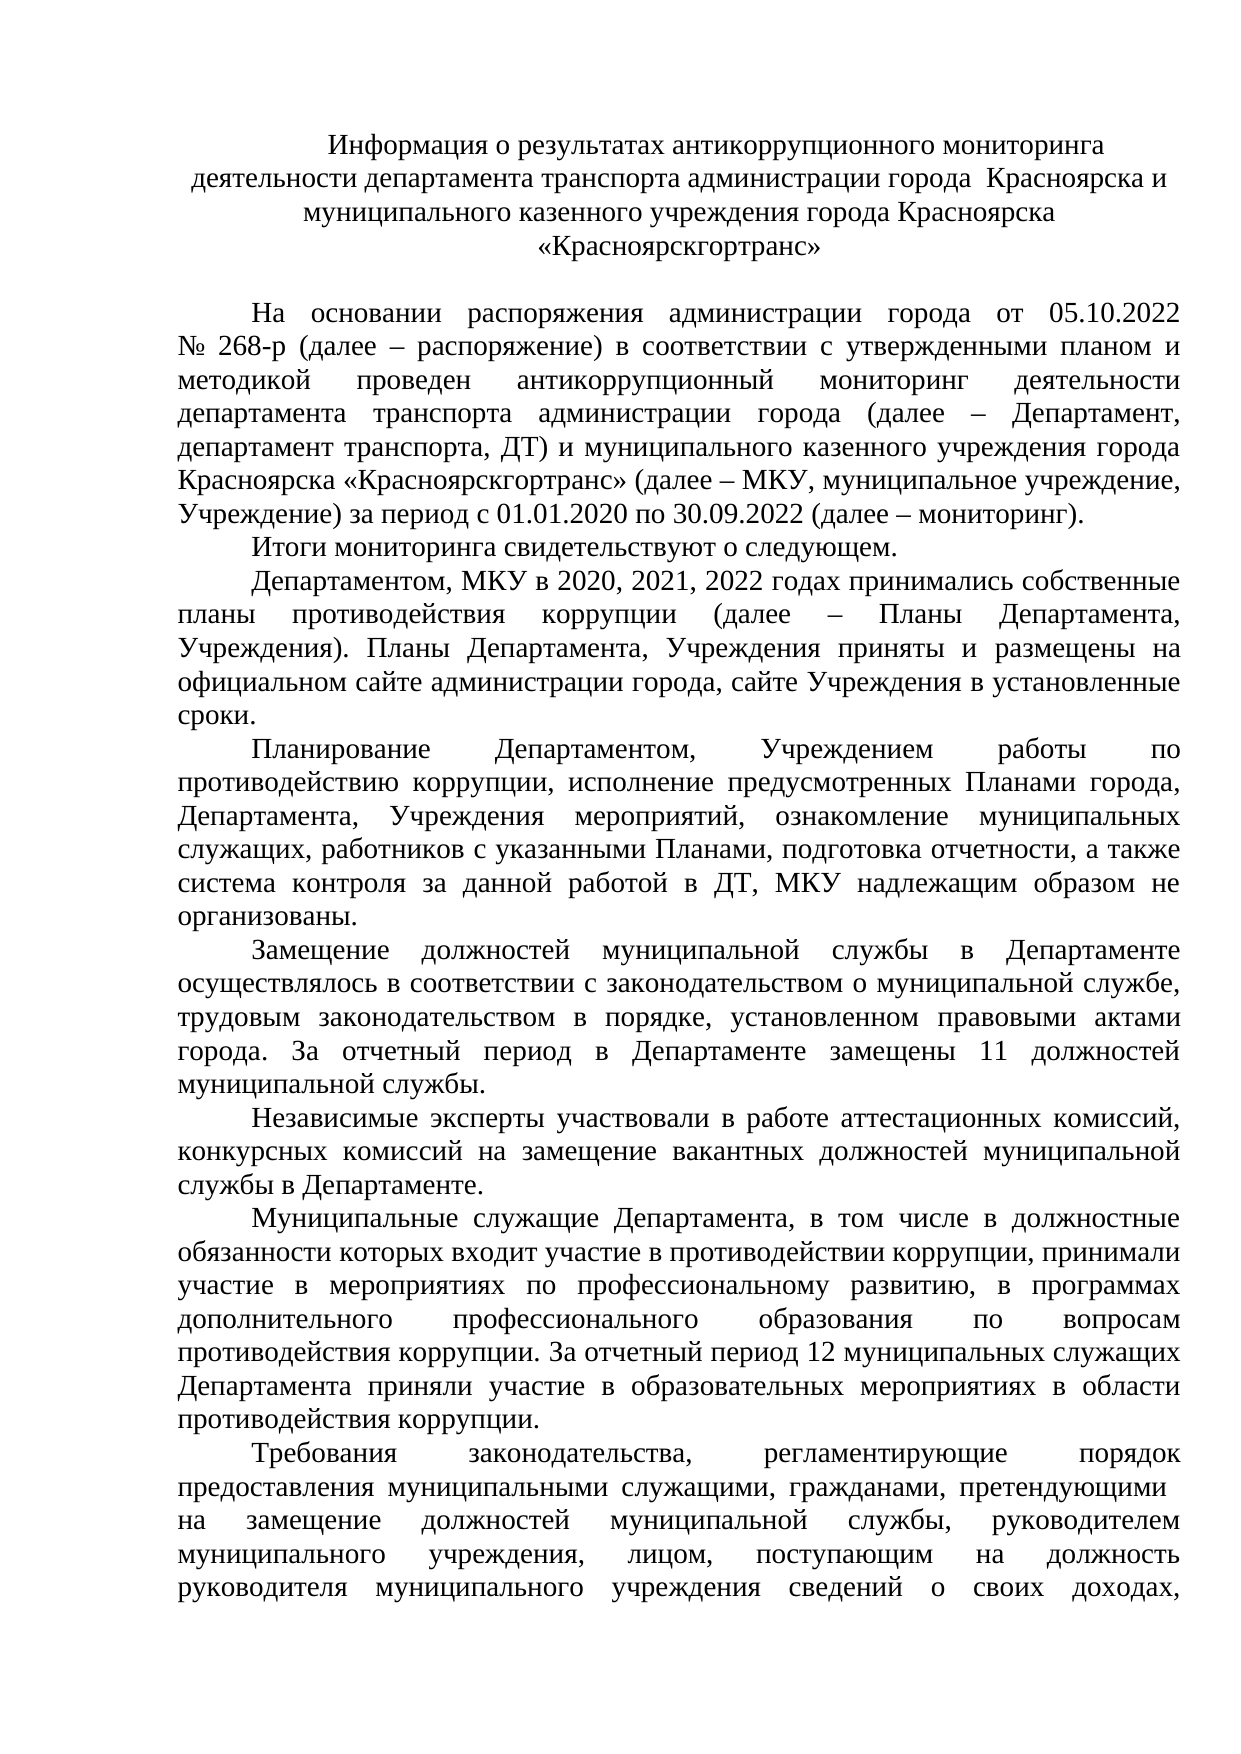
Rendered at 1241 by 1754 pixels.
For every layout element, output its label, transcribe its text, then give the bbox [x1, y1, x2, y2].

text Департаментом, МКУ в 2020, 2021, 2022 годах принимались собственные планы противодействия коррупции (далее – Планы Департамента, Учреждения). Планы Департамента, Учреждения приняты и размещены на официальном сайте администрации города, сайте Учреждения в установленные сроки. [177, 563, 1181, 731]
text Планирование Департаментом, Учреждением работы по противодействию коррупции, исполнение предусмотренных Планами города, Департамента, Учреждения мероприятий, ознакомление муниципальных служащих, работников с указанными Планами, подготовка отчетности, а также система контроля за данной работой в ДТ, МКУ надлежащим образом не организованы. [177, 731, 1181, 932]
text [177, 1435, 1181, 1603]
text Итоги мониторинга свидетельствуют о следующем. [177, 529, 1181, 563]
text На основании распоряжения администрации города от 05.10.2022 № 268-р (далее – распоряжение) в соответствии с утвержденными планом и методикой проведен антикоррупционный мониторинг деятельности департамента транспорта администрации города (далее – Департамент, департамент транспорта, ДТ) и муниципального казенного учреждения города Красноярска «Красноярскгортранс» (далее – МКУ, муниципальное учреждение, Учреждение) за период с 01.01.2020 по 30.09.2022 (далее – мониторинг). [177, 295, 1181, 529]
text Информация о результатах антикоррупционного мониторинга деятельности департамента транспорта администрации города Красноярска и муниципального казенного учреждения города Красноярска «Красноярскгортранс» [177, 127, 1181, 261]
text Замещение должностей муниципальной службы в Департаменте осуществлялось в соответствии с законодательством о муниципальной службе, трудовым законодательством в порядке, установленном правовыми актами города. За отчетный период в Департаменте замещены 11 должностей муниципальной службы. [177, 932, 1181, 1100]
text Независимые эксперты участвовали в работе аттестационных комиссий, конкурсных комиссий на замещение вакантных должностей муниципальной службы в Департаменте. [177, 1100, 1181, 1200]
text Муниципальные служащие Департамента, в том числе в должностные обязанности которых входит участие в противодействии коррупции, принимали участие в мероприятиях по профессиональному развитию, в программах дополнительного профессионального образования по вопросам противодействия коррупции. За отчетный период 12 муниципальных служащих Департамента приняли участие в образовательных мероприятиях в области противодействия коррупции. [177, 1200, 1181, 1435]
